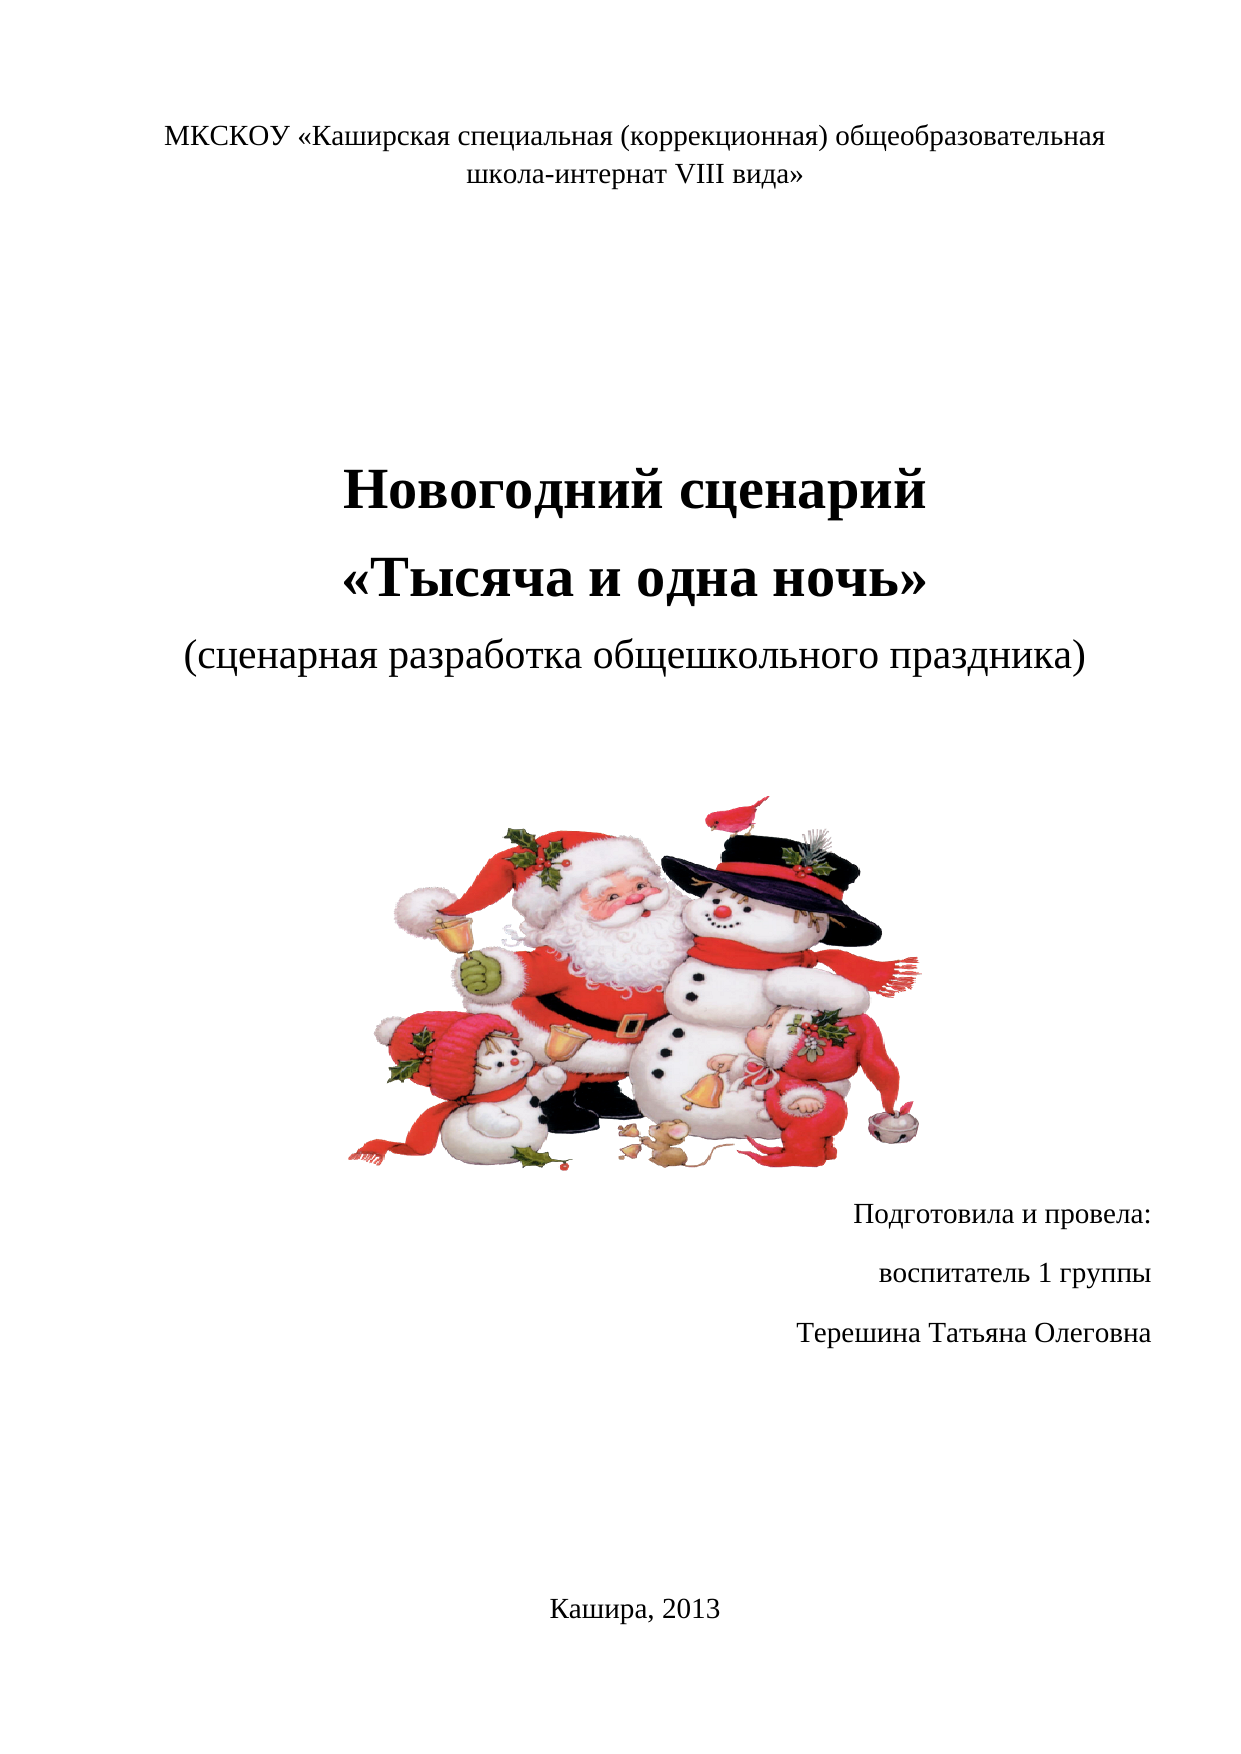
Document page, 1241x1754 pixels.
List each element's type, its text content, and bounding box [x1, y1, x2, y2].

picture [347, 796, 922, 1171]
text МКСКОУ «Каширская специальная (коррекционная) общеобразовательная школа-интернат VIII вида» [118, 118, 1152, 190]
text Подготовила и провела: [118, 1196, 1152, 1229]
text Новогодний сценарий [118, 453, 1152, 521]
text «Тысяча и одна ночь» [118, 541, 1152, 608]
text Терешина Татьяна Олеговна [118, 1315, 1152, 1348]
text (сценарная разработка общешкольного праздника) [118, 629, 1152, 677]
text Кашира, 2013 [118, 1591, 1152, 1624]
text воспитатель 1 группы [118, 1255, 1152, 1289]
